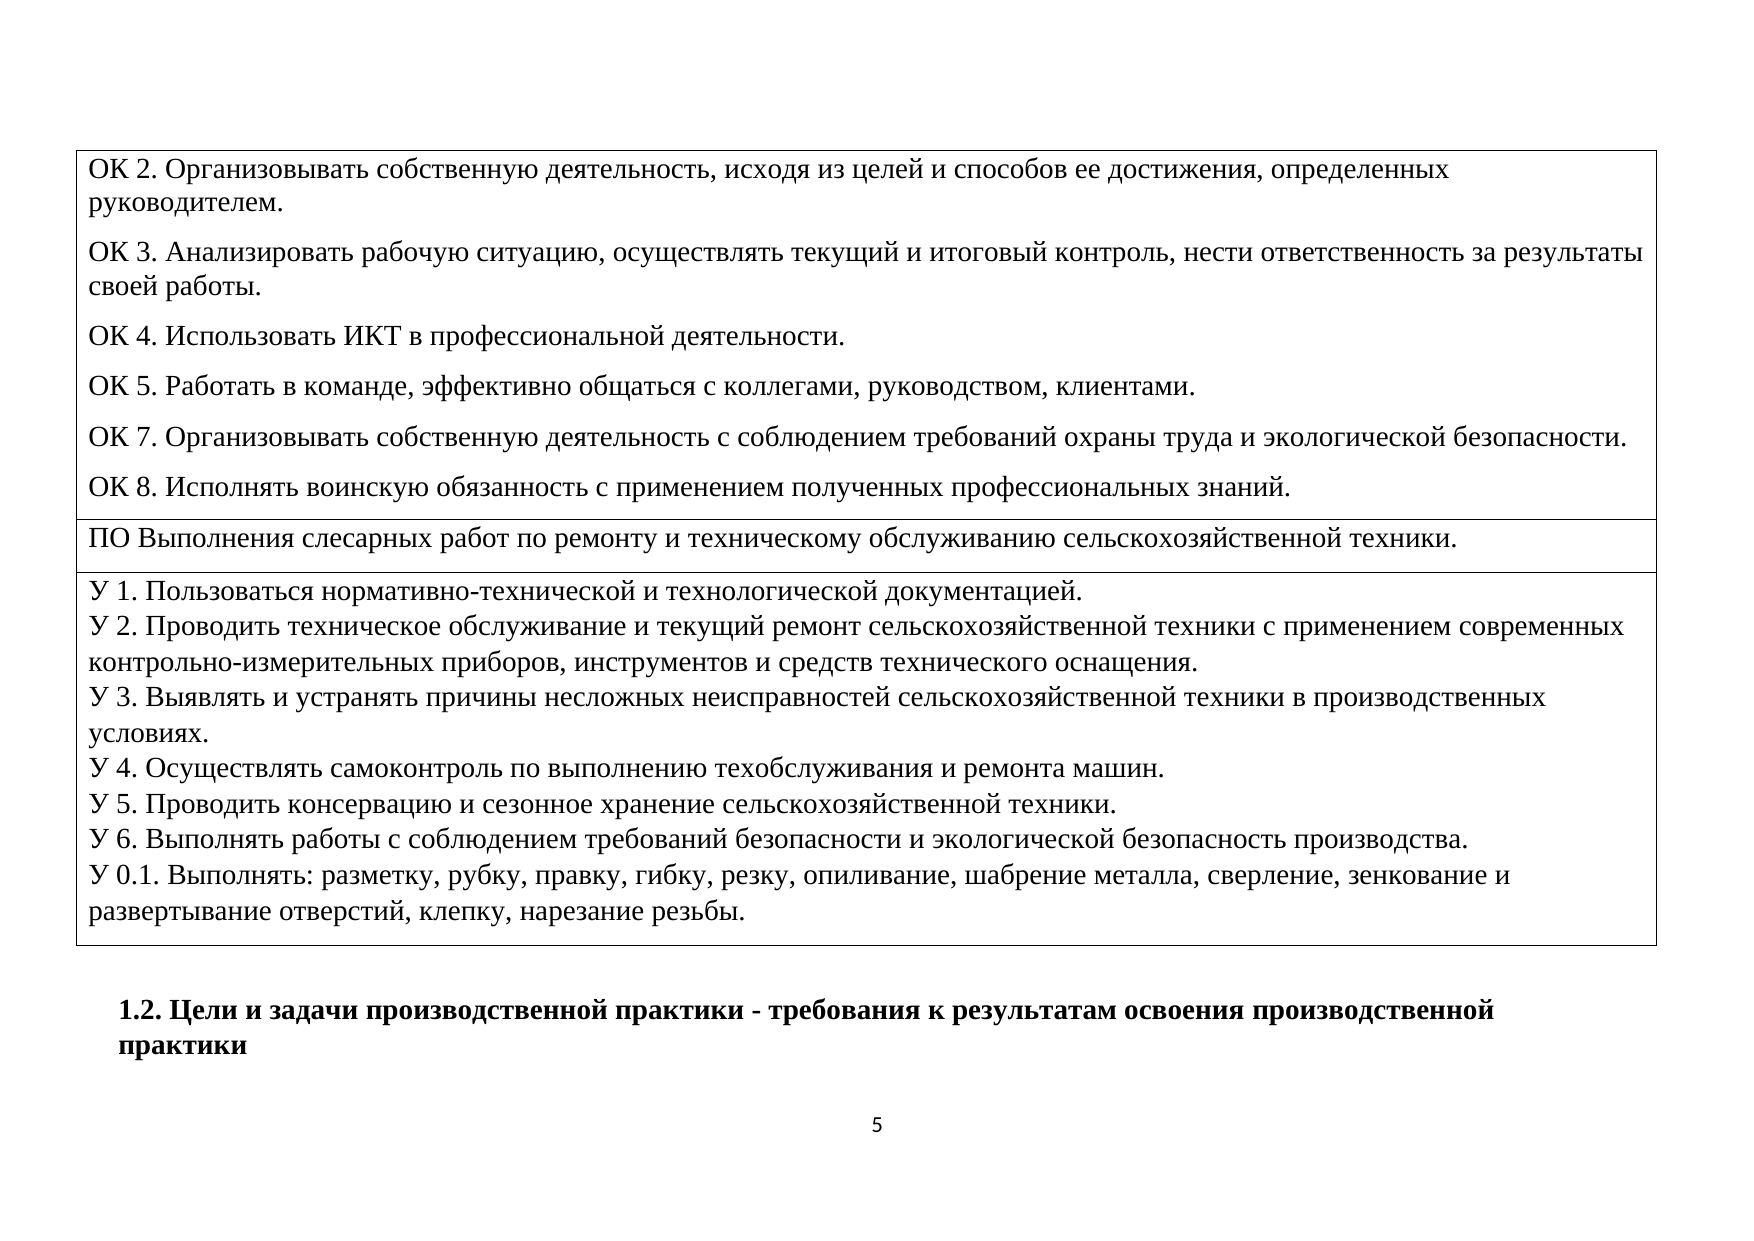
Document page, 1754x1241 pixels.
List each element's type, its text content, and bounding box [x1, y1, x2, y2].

text 1.2. Цели и задачи производственной практики - требования к результатам освоения производственной практики [118, 992, 1636, 1061]
table_cell У 1. Пользоваться нормативно-технической и технологической документацией. У 2. Проводить техническое обслуживание и текущий ремонт сельскохозяйственной техники с применением современных контрольно-измерительных приборов, инструментов и средств технического оснащения. У 3. Выявлять и устранять причины несложных неисправностей сельскохозяйственной техники в производственных условиях. У 4. Осуществлять самоконтроль по выполнению техобслуживания и ремонта машин. У 5. Проводить консервацию и сезонное хранение сельскохозяйственной техники. У 6. Выполнять работы с соблюдением требований безопасности и экологической безопасность производства. У 0.1. Выполнять: разметку, рубку, правку, гибку, резку, опиливание, шабрение металла, сверление, зенкование и развертывание отверстий, клепку, нарезание резьбы. [77, 573, 1656, 944]
table_cell ПО Выполнения слесарных работ по ремонту и техническому обслуживанию сельскохозяйственной техники. [77, 520, 1656, 572]
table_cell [77, 151, 1656, 519]
